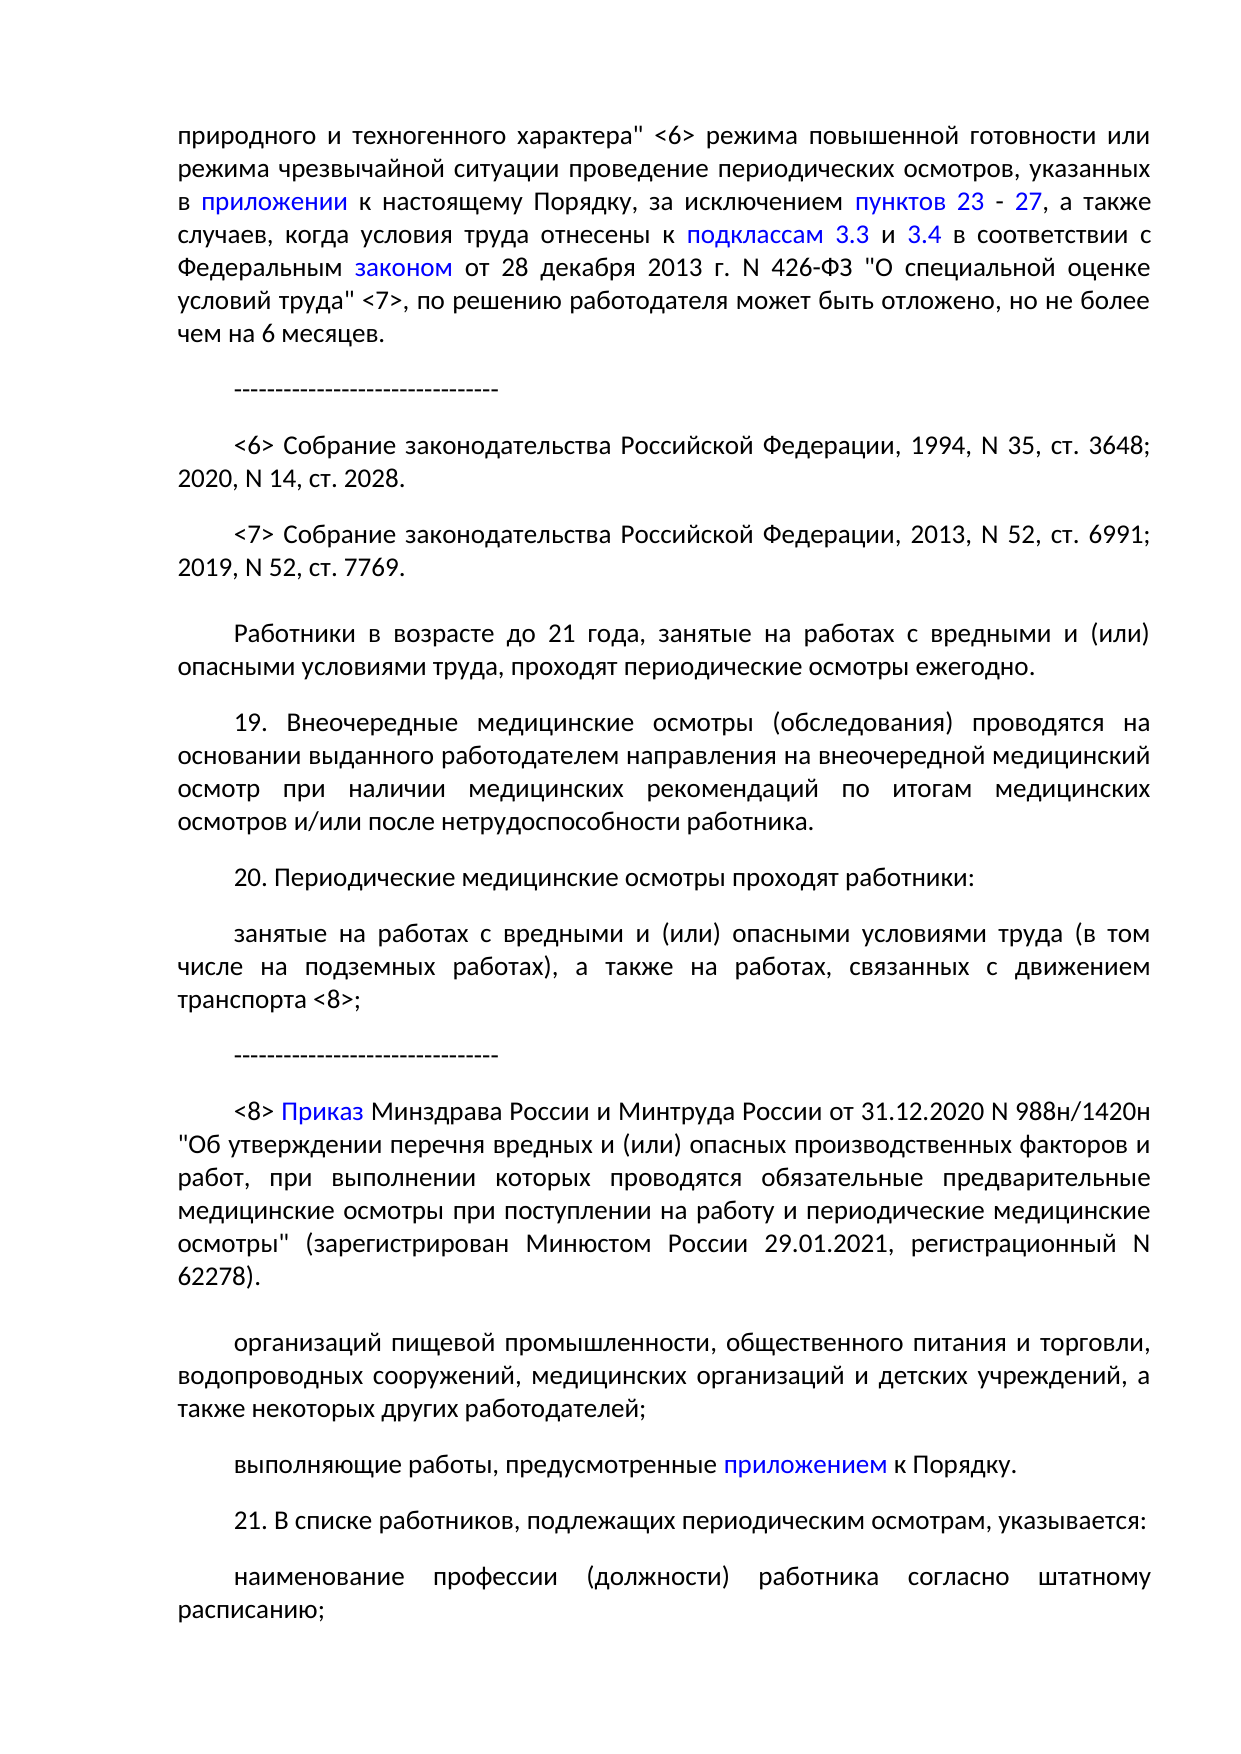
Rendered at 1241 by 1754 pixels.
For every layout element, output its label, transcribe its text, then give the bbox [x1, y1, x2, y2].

text -------------------------------- [177, 1038, 1152, 1071]
text 20. Периодические медицинские осмотры проходят работники: [177, 860, 1152, 893]
text наименование профессии (должности) работника согласно штатному расписанию; [177, 1559, 1152, 1625]
text 19. Внеочередные медицинские осмотры (обследования) проводятся на основании выданного работодателем направления на внеочередной медицинский осмотр при наличии медицинских рекомендаций по итогам медицинских осмотров и/или после нетрудоспособности работника. [177, 705, 1152, 837]
text 21. В списке работников, подлежащих периодическим осмотрам, указывается: [177, 1503, 1152, 1536]
text выполняющие работы, предусмотренные приложением к Порядку. [177, 1447, 1152, 1480]
text <8> Приказ Минздрава России и Минтруда России от 31.12.2020 N 988н/1420н "Об утверждении перечня вредных и (или) опасных производственных факторов и работ, при выполнении которых проводятся обязательные предварительные медицинские осмотры при поступлении на работу и периодические медицинские осмотры" (зарегистрирован Минюстом России 29.01.2021, регистрационный N 62278). [177, 1094, 1152, 1292]
text организаций пищевой промышленности, общественного питания и торговли, водопроводных сооружений, медицинских организаций и детских учреждений, а также некоторых других работодателей; [177, 1325, 1152, 1424]
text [177, 118, 1152, 349]
text <6> Собрание законодательства Российской Федерации, 1994, N 35, ст. 3648; 2020, N 14, ст. 2028. [177, 428, 1152, 494]
text <7> Собрание законодательства Российской Федерации, 2013, N 52, ст. 6991; 2019, N 52, ст. 7769. [177, 517, 1152, 583]
text -------------------------------- [177, 372, 1152, 405]
text занятые на работах с вредными и (или) опасными условиями труда (в том числе на подземных работах), а также на работах, связанных с движением транспорта <8>; [177, 916, 1152, 1015]
text Работники в возрасте до 21 года, занятые на работах с вредными и (или) опасными условиями труда, проходят периодические осмотры ежегодно. [177, 616, 1152, 682]
